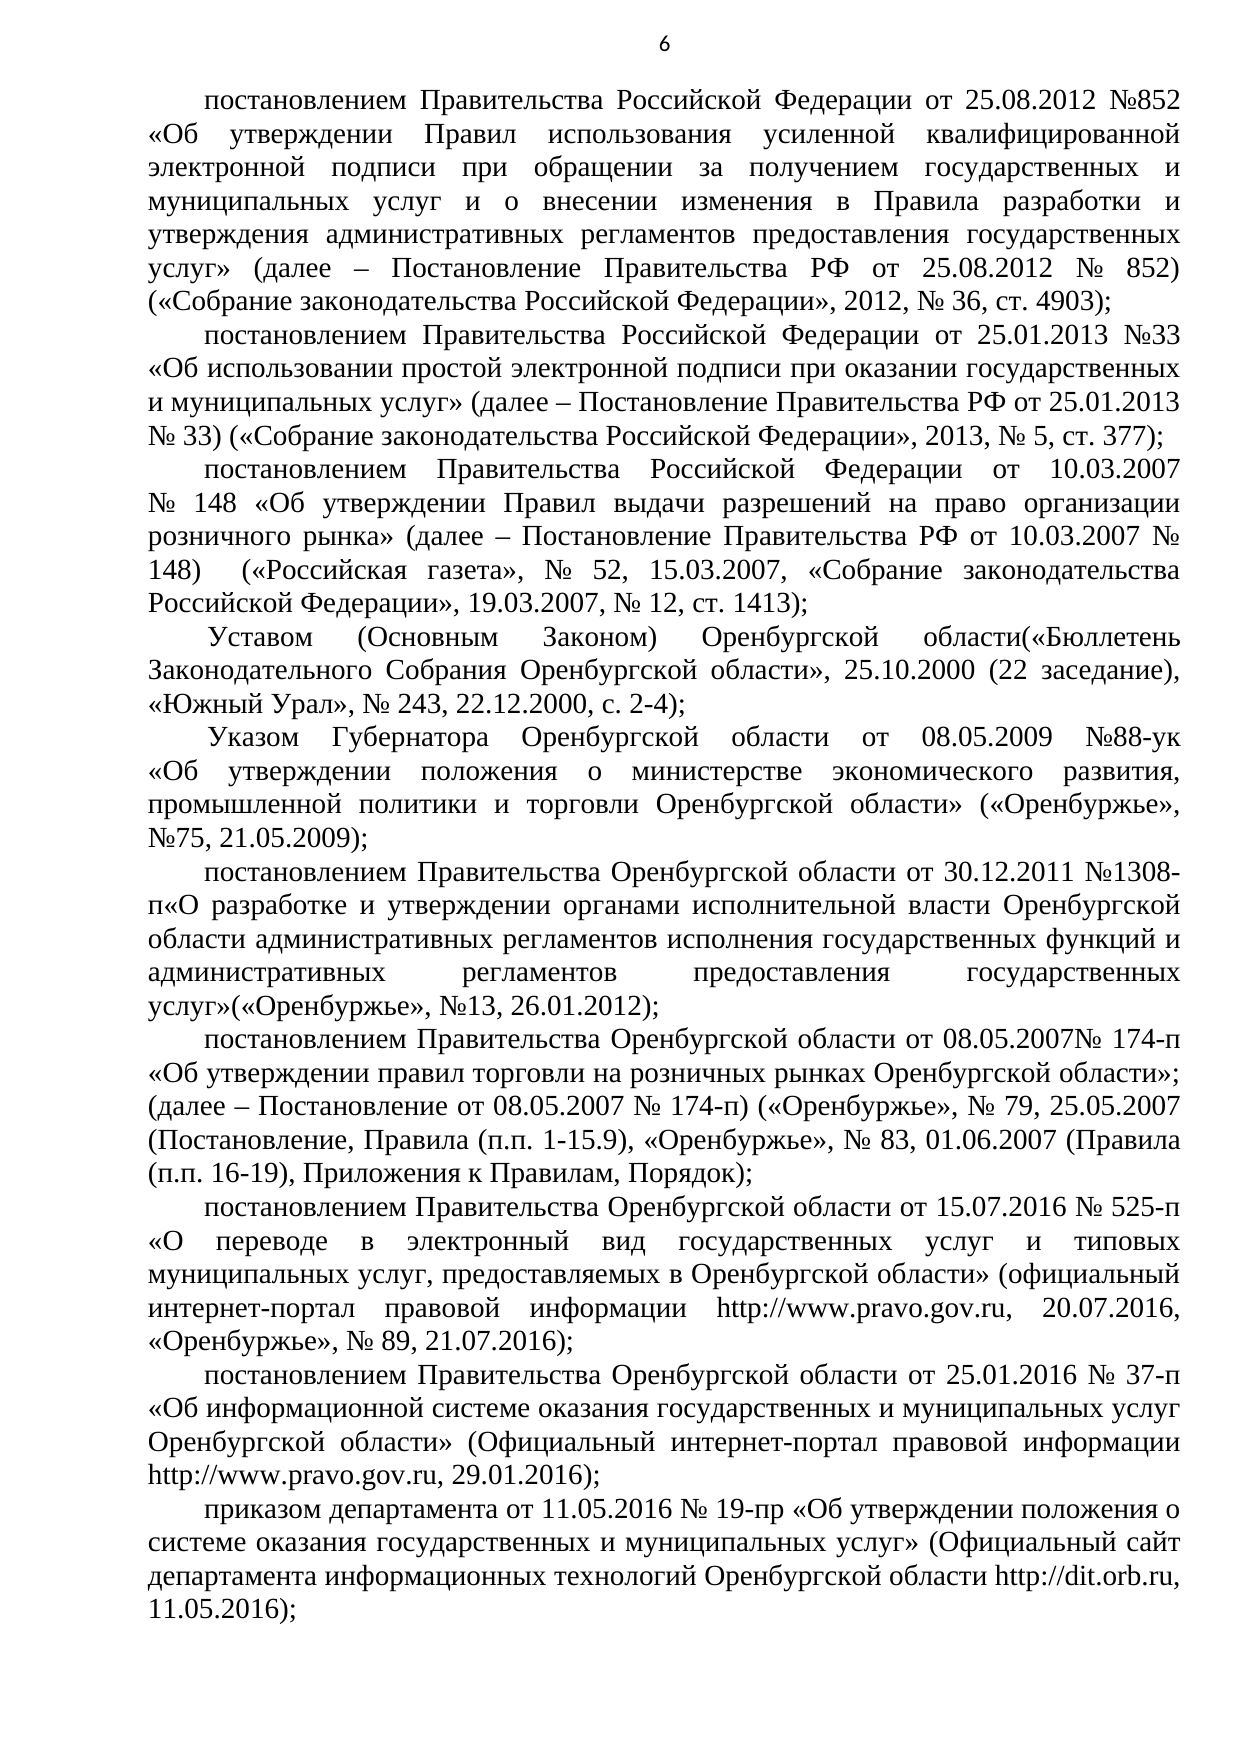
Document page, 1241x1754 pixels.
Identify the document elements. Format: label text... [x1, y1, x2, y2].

text постановлением Правительства Оренбургской области от 15.07.2016 № 525-п «О переводе в электронный вид государственных услуг и типовых муниципальных услуг, предоставляемых в Оренбургской области» (официальный интернет-портал правовой информации http://www.pravo.gov.ru, 20.07.2016, «Оренбуржье», № 89, 21.07.2016); [148, 1189, 1181, 1357]
text постановлением Правительства Российской Федерации от 10.03.2007 № 148 «Об утверждении Правил выдачи разрешений на право организации розничного рынка» (далее – Постановление Правительства РФ от 10.03.2007 № 148) («Российская газета», № 52, 15.03.2007, «Собрание законодательства Российской Федерации», 19.03.2007, № 12, ст. 1413); [148, 451, 1181, 619]
text постановлением Правительства Российской Федерации от 25.08.2012 №852 «Об утверждении Правил использования усиленной квалифицированной электронной подписи при обращении за получением государственных и муниципальных услуг и о внесении изменения в Правила разработки и утверждения административных регламентов предоставления государственных услуг» (далее – Постановление Правительства РФ от 25.08.2012 № 852) («Собрание законодательства Российской Федерации», 2012, № 36, ст. 4903); [148, 82, 1181, 317]
text постановлением Правительства Российской Федерации от 25.01.2013 №33 «Об использовании простой электронной подписи при оказании государственных и муниципальных услуг» (далее – Постановление Правительства РФ от 25.01.2013 № 33) («Собрание законодательства Российской Федерации», 2013, № 5, ст. 377); [148, 317, 1181, 451]
text Указом Губернатора Оренбургской области от 08.05.2009 №88-ук «Об утверждении положения о министерстве экономического развития, промышленной политики и торговли Оренбургской области» («Оренбуржье», №75, 21.05.2009); [148, 719, 1181, 854]
text постановлением Правительства Оренбургской области от 30.12.2011 №1308-п«О разработке и утверждении органами исполнительной власти Оренбургской области административных регламентов исполнения государственных функций и административных регламентов предоставления государственных услуг»(«Оренбуржье», №13, 26.01.2012); [148, 854, 1181, 1021]
text постановлением Правительства Оренбургской области от 08.05.2007№ 174-п «Об утверждении правил торговли на розничных рынках Оренбургской области»;(далее – Постановление от 08.05.2007 № 174-п) («Оренбуржье», № 79, 25.05.2007 (Постановление, Правила (п.п. 1-15.9), «Оренбуржье», № 83, 01.06.2007 (Правила (п.п. 16-19), Приложения к Правилам, Порядок); [148, 1021, 1181, 1189]
text постановлением Правительства Оренбургской области от 25.01.2016 № 37-п «Об информационной системе оказания государственных и муниципальных услуг Оренбургской области» (Официальный интернет-портал правовой информации http://www.pravo.gov.ru, 29.01.2016); [148, 1357, 1181, 1491]
text Уставом (Основным Законом) Оренбургской области(«Бюллетень Законодательного Собрания Оренбургской области», 25.10.2000 (22 заседание), «Южный Урал», № 243, 22.12.2000, с. 2-4); [148, 619, 1181, 719]
text приказом департамента от 11.05.2016 № 19-пр «Об утверждении положения о системе оказания государственных и муниципальных услуг» (Официальный сайт департамента информационных технологий Оренбургской области http://dit.orb.ru, 11.05.2016); [148, 1491, 1181, 1625]
